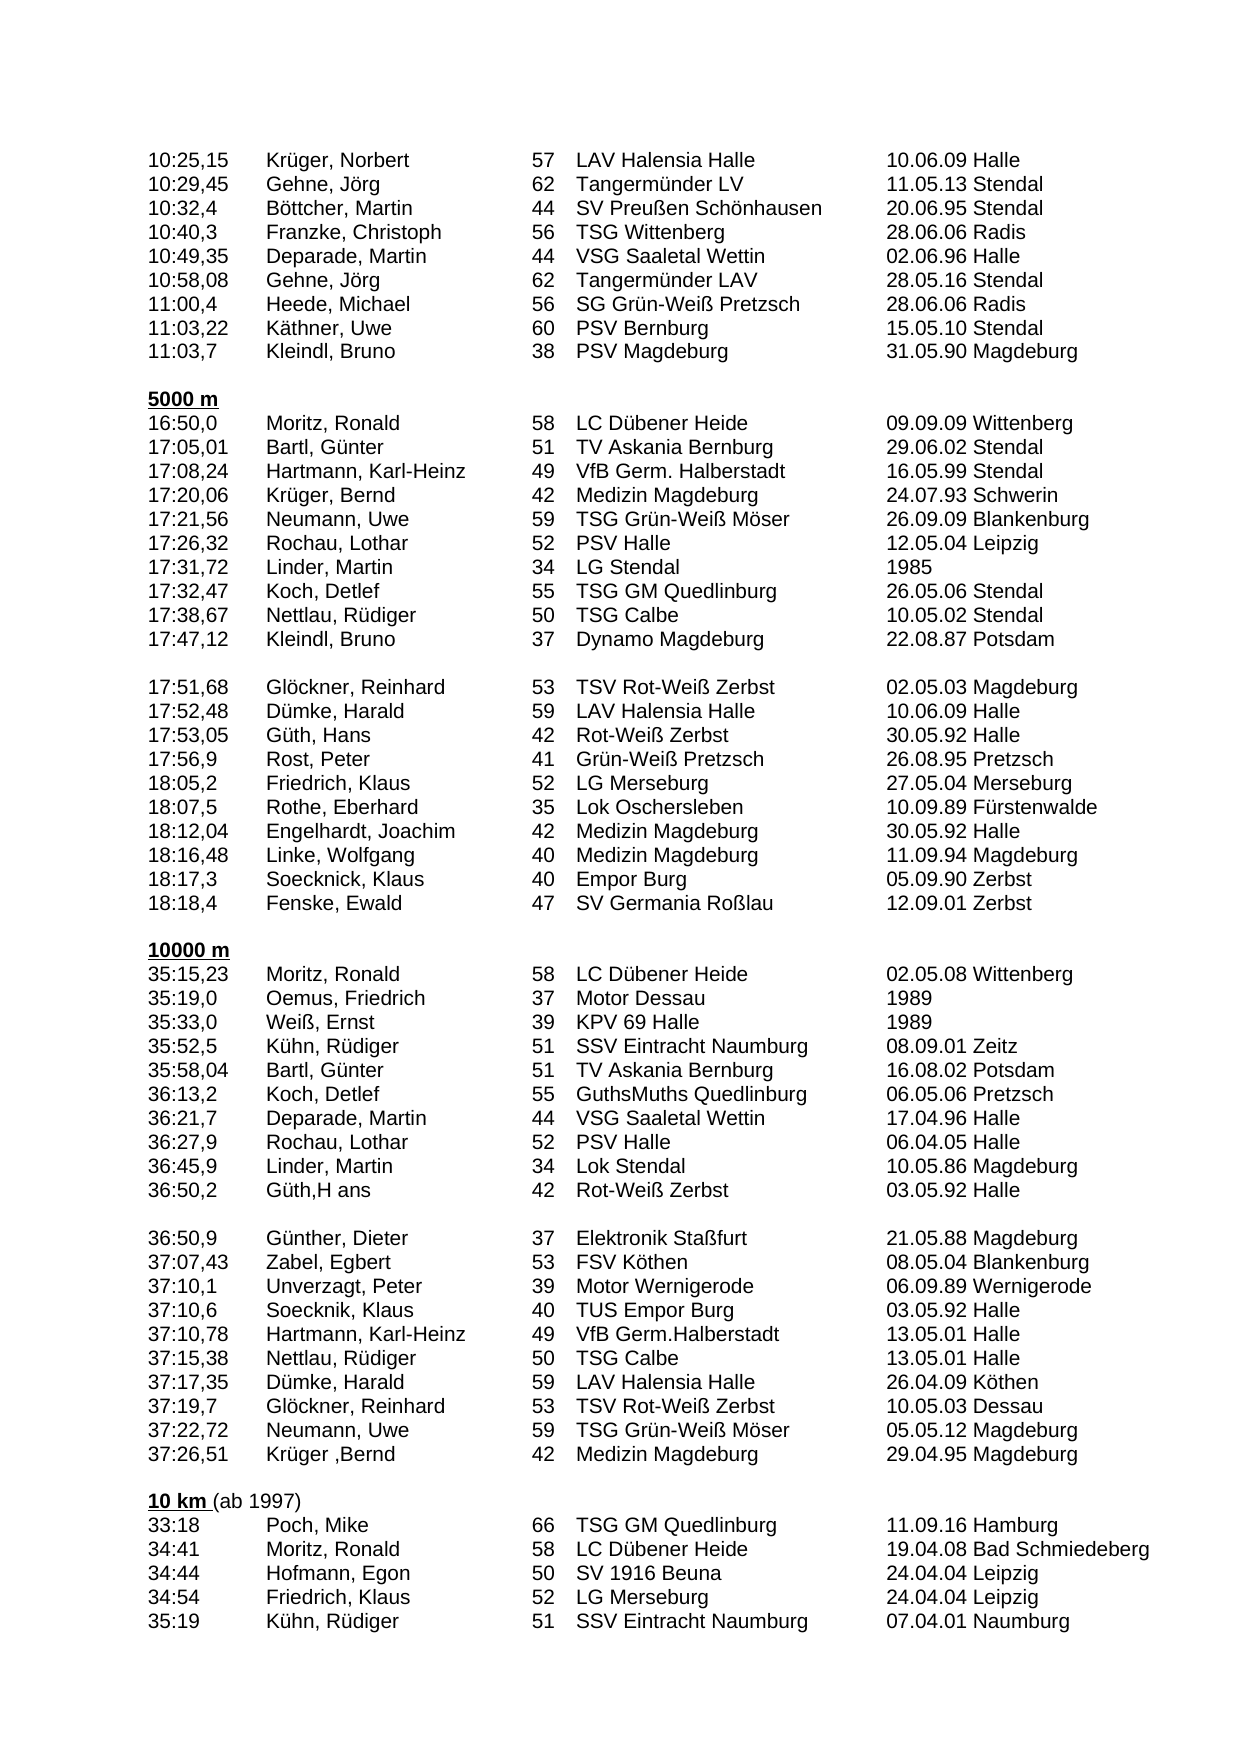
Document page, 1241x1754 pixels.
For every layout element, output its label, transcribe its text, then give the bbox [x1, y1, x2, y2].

text 10 km (ab 1997) [148, 1489, 1237, 1513]
text 35:19 Kühn, Rüdiger 51 SSV Eintracht Naumburg 07.04.01 Naumburg [148, 1609, 1237, 1633]
text 10000 m [148, 938, 1237, 962]
text 17:52,48 Dümke, Harald 59 LAV Halensia Halle 10.06.09 Halle [148, 699, 1237, 723]
text 17:31,72 Linder, Martin 34 LG Stendal 1985 [148, 555, 1237, 579]
text 35:52,5 Kühn, Rüdiger 51 SSV Eintracht Naumburg 08.09.01 Zeitz [148, 1034, 1237, 1058]
text 10:58,08 Gehne, Jörg 62 Tangermünder LAV 28.05.16 Stendal [148, 267, 1237, 291]
text 36:45,9 Linder, Martin 34 Lok Stendal 10.05.86 Magdeburg [148, 1154, 1237, 1178]
text 36:13,2 Koch, Detlef 55 GuthsMuths Quedlinburg 06.05.06 Pretzsch [148, 1082, 1237, 1106]
text 11:03,7 Kleindl, Bruno 38 PSV Magdeburg 31.05.90 Magdeburg [148, 339, 1237, 363]
text 17:38,67 Nettlau, Rüdiger 50 TSG Calbe 10.05.02 Stendal [148, 603, 1237, 627]
text 16:50,0 Moritz, Ronald 58 LC Dübener Heide 09.09.09 Wittenberg [148, 411, 1237, 435]
text 18:17,3 Soecknick, Klaus 40 Empor Burg 05.09.90 Zerbst [148, 866, 1237, 890]
text 35:58,04 Bartl, Günter 51 TV Askania Bernburg 16.08.02 Potsdam [148, 1058, 1237, 1082]
text 37:22,72 Neumann, Uwe 59 TSG Grün-Weiß Möser 05.05.12 Magdeburg [148, 1417, 1237, 1441]
text 35:15,23 Moritz, Ronald 58 LC Dübener Heide 02.05.08 Wittenberg [148, 962, 1237, 986]
text 10:40,3 Franzke, Christoph 56 TSG Wittenberg 28.06.06 Radis [148, 219, 1237, 243]
text 17:53,05 Güth, Hans 42 Rot-Weiß Zerbst 30.05.92 Halle [148, 723, 1237, 747]
text 36:27,9 Rochau, Lothar 52 PSV Halle 06.04.05 Halle [148, 1130, 1237, 1154]
text 34:54 Friedrich, Klaus 52 LG Merseburg 24.04.04 Leipzig [148, 1585, 1237, 1609]
text 36:50,9 Günther, Dieter 37 Elektronik Staßfurt 21.05.88 Magdeburg [148, 1226, 1237, 1250]
text 17:56,9 Rost, Peter 41 Grün-Weiß Pretzsch 26.08.95 Pretzsch [148, 747, 1237, 771]
text 5000 m [148, 387, 1237, 411]
text 11:00,4 Heede, Michael 56 SG Grün-Weiß Pretzsch 28.06.06 Radis [148, 291, 1237, 315]
text 37:10,1 Unverzagt, Peter 39 Motor Wernigerode 06.09.89 Wernigerode [148, 1274, 1237, 1298]
text 37:26,51 Krüger ,Bernd 42 Medizin Magdeburg 29.04.95 Magdeburg [148, 1441, 1237, 1465]
text 34:41 Moritz, Ronald 58 LC Dübener Heide 19.04.08 Bad Schmiedeberg [148, 1537, 1237, 1561]
text 17:05,01 Bartl, Günter 51 TV Askania Bernburg 29.06.02 Stendal [148, 435, 1237, 459]
text 11:03,22 Käthner, Uwe 60 PSV Bernburg 15.05.10 Stendal [148, 315, 1237, 339]
text 17:51,68 Glöckner, Reinhard 53 TSV Rot-Weiß Zerbst 02.05.03 Magdeburg [148, 675, 1237, 699]
text 10:49,35 Deparade, Martin 44 VSG Saaletal Wettin 02.06.96 Halle [148, 243, 1237, 267]
text 36:50,2 Güth,H ans 42 Rot-Weiß Zerbst 03.05.92 Halle [148, 1178, 1237, 1202]
text 37:19,7 Glöckner, Reinhard 53 TSV Rot-Weiß Zerbst 10.05.03 Dessau [148, 1393, 1237, 1417]
text 18:16,48 Linke, Wolfgang 40 Medizin Magdeburg 11.09.94 Magdeburg [148, 842, 1237, 866]
text 17:47,12 Kleindl, Bruno 37 Dynamo Magdeburg 22.08.87 Potsdam [148, 627, 1237, 651]
text 18:18,4 Fenske, Ewald 47 SV Germania Roßlau 12.09.01 Zerbst [148, 890, 1237, 914]
text 36:21,7 Deparade, Martin 44 VSG Saaletal Wettin 17.04.96 Halle [148, 1106, 1237, 1130]
text 10:32,4 Böttcher, Martin 44 SV Preußen Schönhausen 20.06.95 Stendal [148, 196, 1237, 219]
text 17:32,47 Koch, Detlef 55 TSG GM Quedlinburg 26.05.06 Stendal [148, 579, 1237, 603]
text 37:10,6 Soecknik, Klaus 40 TUS Empor Burg 03.05.92 Halle [148, 1298, 1237, 1322]
text 37:10,78 Hartmann, Karl-Heinz 49 VfB Germ.Halberstadt 13.05.01 Halle [148, 1322, 1237, 1346]
text 35:19,0 Oemus, Friedrich 37 Motor Dessau 1989 [148, 986, 1237, 1010]
text 18:12,04 Engelhardt, Joachim 42 Medizin Magdeburg 30.05.92 Halle [148, 818, 1237, 842]
text 34:44 Hofmann, Egon 50 SV 1916 Beuna 24.04.04 Leipzig [148, 1561, 1237, 1585]
text 17:26,32 Rochau, Lothar 52 PSV Halle 12.05.04 Leipzig [148, 531, 1237, 555]
text 37:15,38 Nettlau, Rüdiger 50 TSG Calbe 13.05.01 Halle [148, 1346, 1237, 1369]
text 10:25,15 Krüger, Norbert 57 LAV Halensia Halle 10.06.09 Halle [148, 148, 1237, 172]
text 33:18 Poch, Mike 66 TSG GM Quedlinburg 11.09.16 Hamburg [148, 1513, 1237, 1537]
text 18:05,2 Friedrich, Klaus 52 LG Merseburg 27.05.04 Merseburg [148, 771, 1237, 794]
text 18:07,5 Rothe, Eberhard 35 Lok Oschersleben 10.09.89 Fürstenwalde [148, 794, 1237, 818]
text 35:33,0 Weiß, Ernst 39 KPV 69 Halle 1989 [148, 1010, 1237, 1034]
text 17:20,06 Krüger, Bernd 42 Medizin Magdeburg 24.07.93 Schwerin [148, 483, 1237, 507]
text 17:08,24 Hartmann, Karl-Heinz 49 VfB Germ. Halberstadt 16.05.99 Stendal [148, 459, 1237, 483]
text 10:29,45 Gehne, Jörg 62 Tangermünder LV 11.05.13 Stendal [148, 172, 1237, 196]
text 37:17,35 Dümke, Harald 59 LAV Halensia Halle 26.04.09 Köthen [148, 1369, 1237, 1393]
text 17:21,56 Neumann, Uwe 59 TSG Grün-Weiß Möser 26.09.09 Blankenburg [148, 507, 1237, 531]
text 37:07,43 Zabel, Egbert 53 FSV Köthen 08.05.04 Blankenburg [148, 1250, 1237, 1274]
